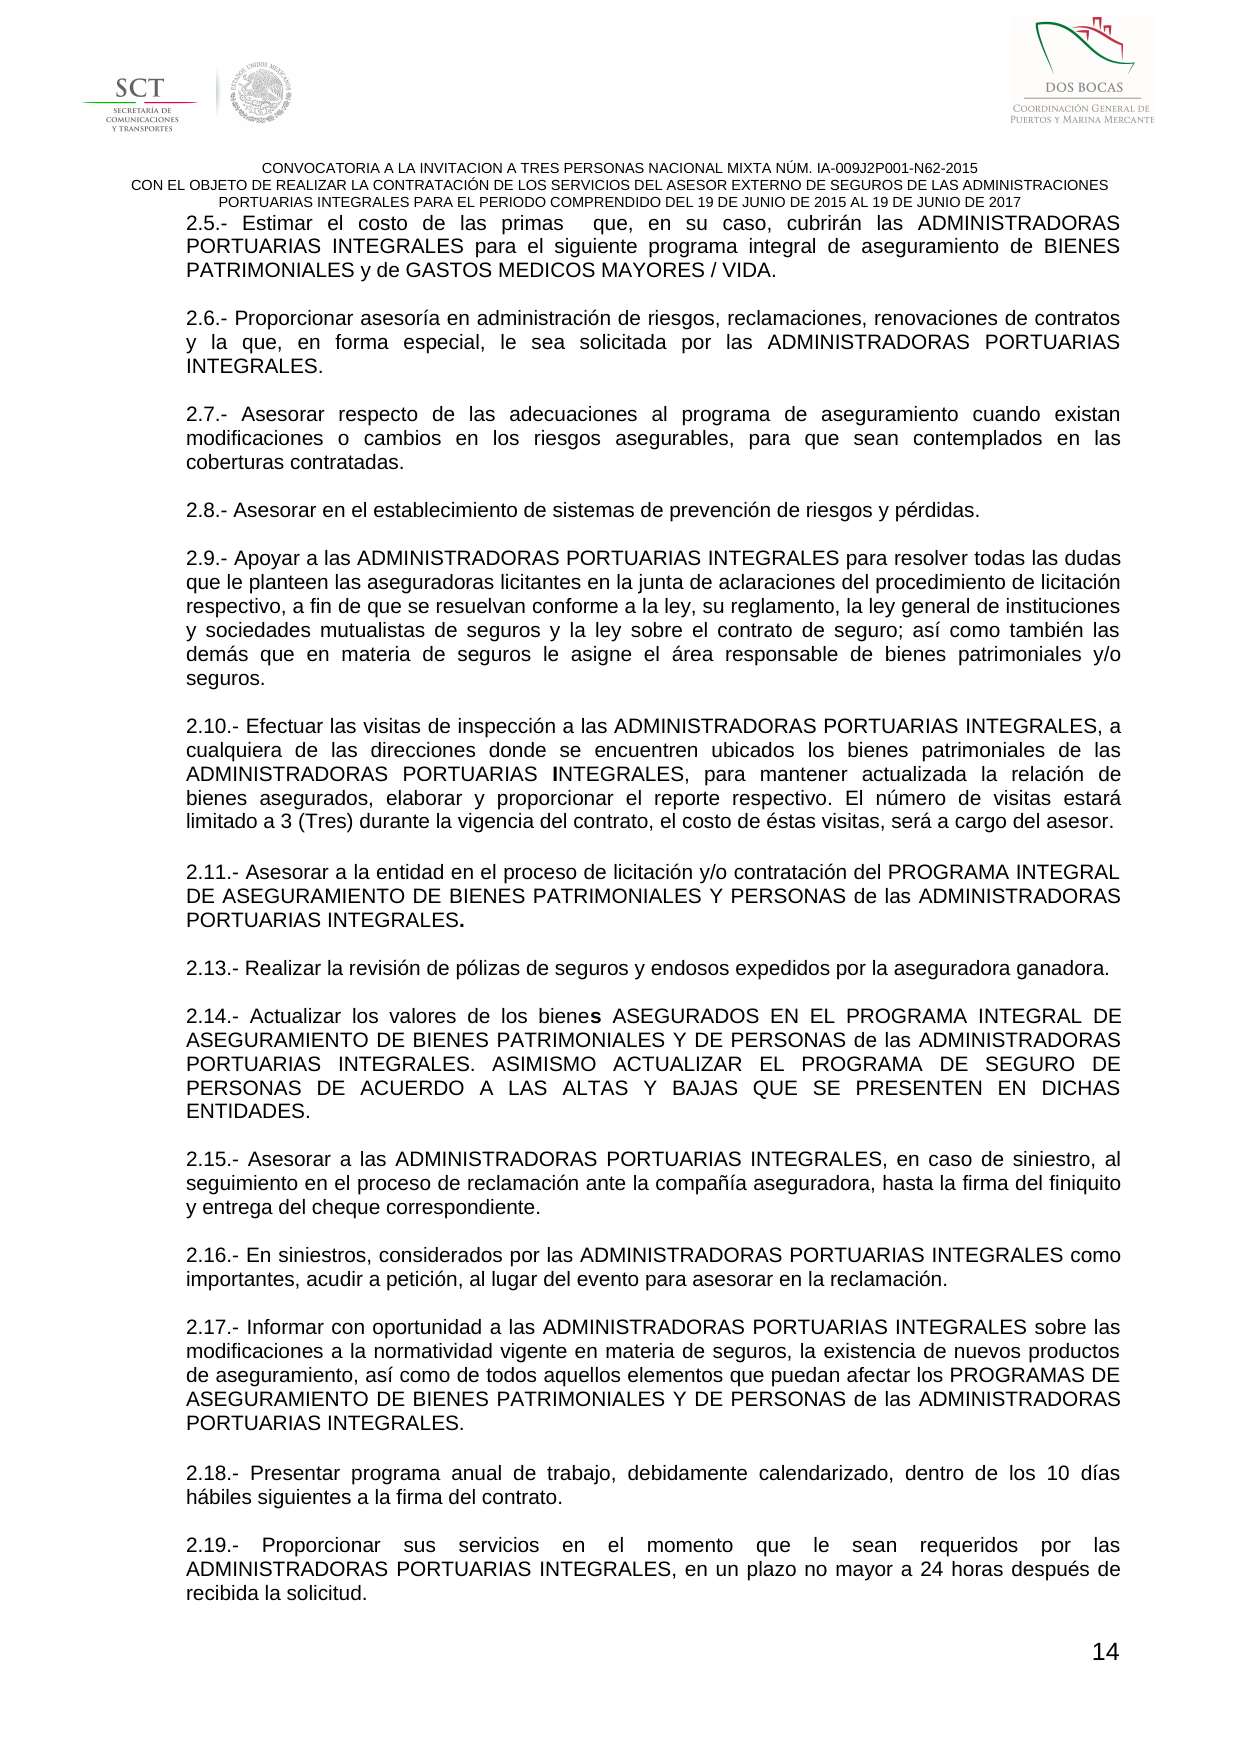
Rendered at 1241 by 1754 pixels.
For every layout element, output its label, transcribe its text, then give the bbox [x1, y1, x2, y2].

text 2.9.- Apoyar a las ADMINISTRADORAS PORTUARIAS INTEGRALES para resolver todas las dudas que le planteen las aseguradoras licitantes en la junta de aclaraciones del procedimiento de licitación respectivo, a fin de que se resuelvan conforme a la ley, su reglamento, la ley general de instituciones y sociedades mutualistas de seguros y la ley sobre el contrato de seguro; así como también las demás que en materia de seguros le asigne el área responsable de bienes patrimoniales y/o seguros. [186, 546, 1122, 689]
text 2.14.- Actualizar los valores de los bienes ASEGURADOS EN EL PROGRAMA INTEGRAL DE ASEGURAMIENTO DE BIENES PATRIMONIALES Y DE PERSONAS de las ADMINISTRADORAS PORTUARIAS INTEGRALES. ASIMISMO ACTUALIZAR EL PROGRAMA DE SEGURO DE PERSONAS DE ACUERDO A LAS ALTAS Y BAJAS QUE SE PRESENTEN EN DICHAS ENTIDADES. [186, 1003, 1122, 1123]
text 2.15.- Asesorar a las ADMINISTRADORAS PORTUARIAS INTEGRALES, en caso de siniestro, al seguimiento en el proceso de reclamación ante la compañía aseguradora, hasta la firma del finiquito y entrega del cheque correspondiente. [186, 1147, 1122, 1219]
text 2.10.- Efectuar las visitas de inspección a las ADMINISTRADORAS PORTUARIAS INTEGRALES, a cualquiera de las direcciones donde se encuentren ubicados los bienes patrimoniales de las ADMINISTRADORAS PORTUARIAS INTEGRALES, para mantener actualizada la relación de bienes asegurados, elaborar y proporcionar el reporte respectivo. El número de visitas estará limitado a 3 (Tres) durante la vigencia del contrato, el costo de éstas visitas, será a cargo del asesor. [186, 713, 1122, 833]
text 2.16.- En siniestros, considerados por las ADMINISTRADORAS PORTUARIAS INTEGRALES como importantes, acudir a petición, al lugar del evento para asesorar en la reclamación. [186, 1243, 1122, 1291]
text 2.13.- Realizar la revisión de pólizas de seguros y endosos expedidos por la aseguradora ganadora. [186, 956, 1122, 979]
text 2.7.- Asesorar respecto de las adecuaciones al programa de aseguramiento cuando existan modificaciones o cambios en los riesgos asegurables, para que sean contemplados en las coberturas contratadas. [186, 402, 1122, 474]
picture [79, 61, 308, 135]
text 2.17.- Informar con oportunidad a las ADMINISTRADORAS PORTUARIAS INTEGRALES sobre las modificaciones a la normatividad vigente en materia de seguros, la existencia de nuevos productos de aseguramiento, así como de todos aquellos elementos que puedan afectar los PROGRAMAS DE ASEGURAMIENTO DE BIENES PATRIMONIALES Y DE PERSONAS de las ADMINISTRADORAS PORTUARIAS INTEGRALES. [186, 1315, 1122, 1435]
text 2.19.- Proporcionar sus servicios en el momento que le sean requeridos por las ADMINISTRADORAS PORTUARIAS INTEGRALES, en un plazo no mayor a 24 horas después de recibida la solicitud. [186, 1533, 1122, 1605]
text 2.5.- Estimar el costo de las primas que, en su caso, cubrirán las ADMINISTRADORAS PORTUARIAS INTEGRALES para el siguiente programa integral de aseguramiento de BIENES PATRIMONIALES y de GASTOS MEDICOS MAYORES / VIDA. [186, 210, 1122, 282]
text 2.8.- Asesorar en el establecimiento de sistemas de prevención de riesgos y pérdidas. [186, 498, 1122, 522]
text 2.11.- Asesorar a la entidad en el proceso de licitación y/o contratación del PROGRAMA INTEGRAL DE ASEGURAMIENTO DE BIENES PATRIMONIALES Y PERSONAS de las ADMINISTRADORAS PORTUARIAS INTEGRALES. [186, 860, 1122, 932]
picture [1010, 17, 1155, 125]
text 2.6.- Proporcionar asesoría en administración de riesgos, reclamaciones, renovaciones de contratos y la que, en forma especial, le sea solicitada por las ADMINISTRADORAS PORTUARIAS INTEGRALES. [186, 306, 1122, 378]
text 2.18.- Presentar programa anual de trabajo, debidamente calendarizado, dentro de los 10 días hábiles siguientes a la firma del contrato. [186, 1461, 1122, 1509]
